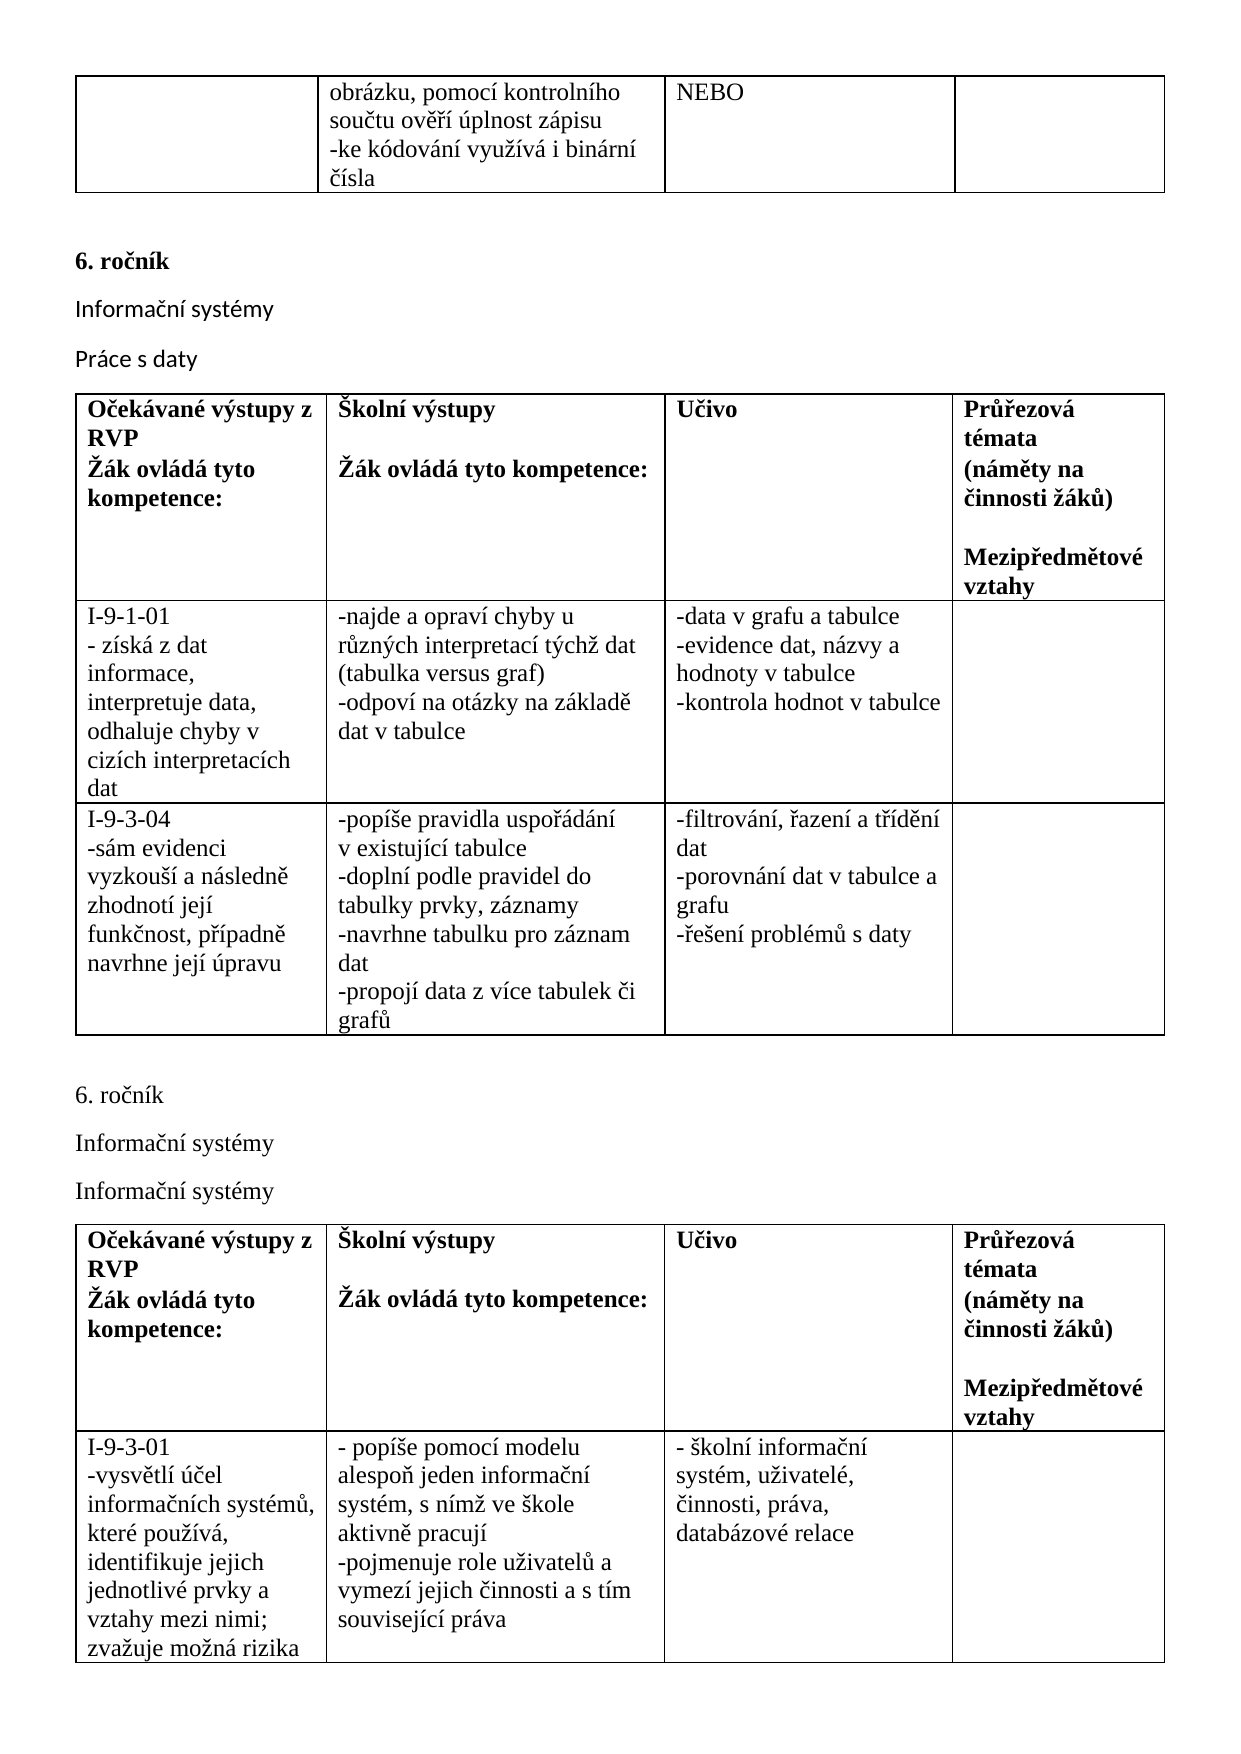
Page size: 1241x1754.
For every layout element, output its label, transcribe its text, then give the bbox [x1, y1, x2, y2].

table_cell -najde a opraví chyby u různých interpretací týchž dat (tabulka versus graf) -odpoví na otázky na základě dat v tabulce [327, 601, 664, 802]
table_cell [666, 77, 954, 192]
table_header Očekávané výstupy z RVP Žák ovládá tyto kompetence: [77, 395, 326, 599]
text Informační systémy [75, 1128, 1165, 1157]
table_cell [665, 1432, 952, 1662]
table_cell [956, 77, 1164, 192]
table_header Průřezová témata (náměty na činnosti žáků) Mezipředmětové vztahy [953, 1225, 1164, 1430]
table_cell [77, 1432, 326, 1662]
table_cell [77, 77, 317, 192]
text 6. ročník [75, 246, 1165, 275]
table_cell [953, 1432, 1164, 1662]
table_cell -popíše pravidla uspořádání v existující tabulce -doplní podle pravidel do tabulky prvky, záznamy -navrhne tabulku pro záznam dat -propojí data z více tabulek či grafů [327, 804, 664, 1034]
table_cell -filtrování, řazení a třídění dat -porovnání dat v tabulce a grafu -řešení problémů s daty [666, 804, 952, 1034]
text Informační systémy [75, 294, 1165, 324]
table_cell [319, 77, 664, 192]
text Práce s daty [75, 343, 1165, 374]
table_header Očekávané výstupy z RVP Žák ovládá tyto kompetence: [77, 1225, 326, 1430]
table_header Učivo [666, 395, 952, 599]
table_header Učivo [665, 1225, 952, 1430]
table_cell -data v grafu a tabulce -evidence dat, názvy a hodnoty v tabulce -kontrola hodnot v tabulce [666, 601, 952, 802]
text Informační systémy [75, 1176, 1165, 1205]
table_cell [953, 804, 1164, 1034]
table_header Školní výstupy Žák ovládá tyto kompetence: [327, 1225, 664, 1430]
table_header Průřezová témata (náměty na činnosti žáků) Mezipředmětové vztahy [953, 395, 1164, 599]
table_cell I-9-1-01 - získá z dat informace, interpretuje data, odhaluje chyby v cizích interpretacích dat [77, 601, 326, 802]
text 6. ročník [75, 1081, 1165, 1109]
table_cell I-9-3-04 -sám evidenci vyzkouší a následně zhodnotí její funkčnost, případně navrhne její úpravu [77, 804, 326, 1034]
table_header Školní výstupy Žák ovládá tyto kompetence: [327, 395, 664, 599]
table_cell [327, 1432, 664, 1662]
table_cell [953, 601, 1164, 802]
